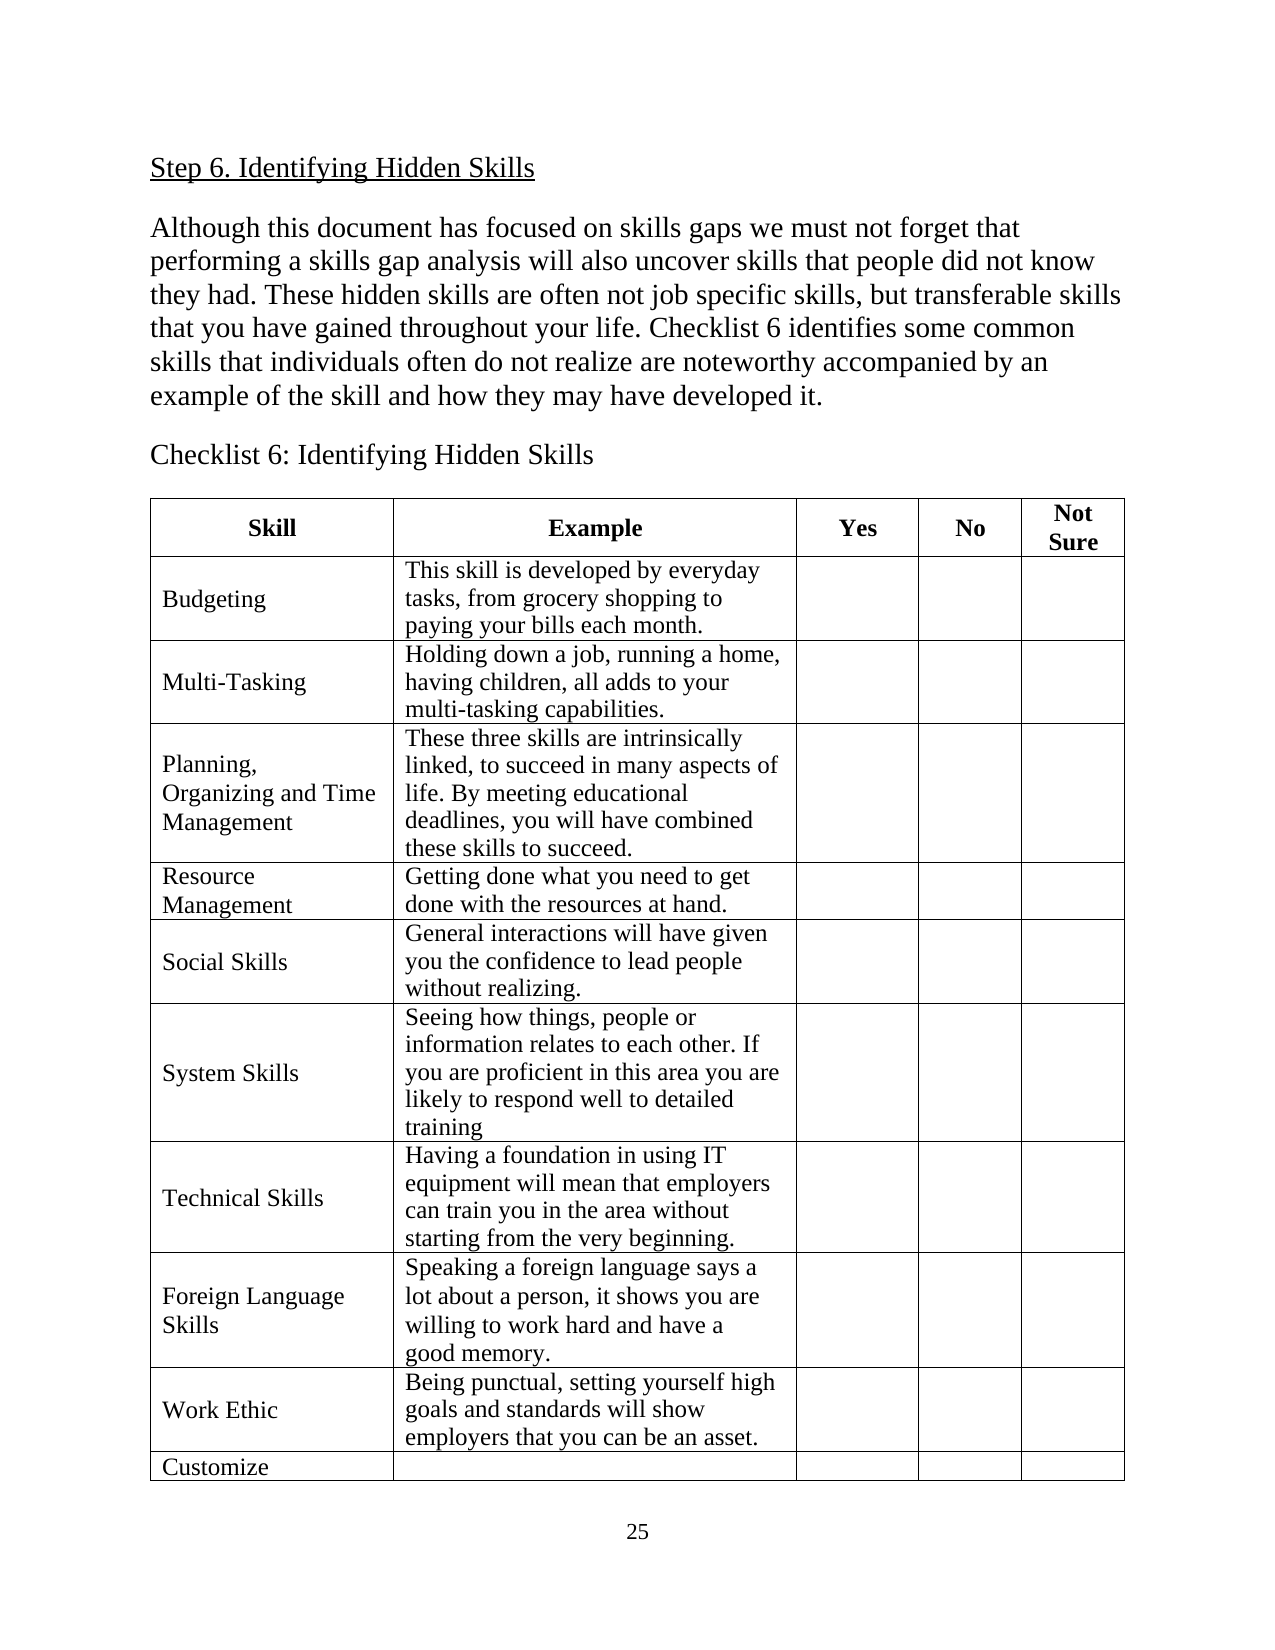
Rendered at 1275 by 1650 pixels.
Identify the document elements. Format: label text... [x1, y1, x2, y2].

table_cell [919, 920, 1021, 1002]
table_cell [1022, 920, 1124, 1002]
table_cell [919, 724, 1021, 862]
table_cell [919, 1368, 1021, 1451]
table_cell [1022, 724, 1124, 862]
table_cell [1022, 1253, 1124, 1367]
table_cell [394, 1452, 796, 1480]
text Although this document has focused on skills gaps we must not forget that performing a skills gap analysis will also uncover skills that people did not know they had. These hidden skills are often not job specific skills, but transferable skills that you have gained throughout your life. Checklist 6 identifies some common skills that individuals often do not realize are noteworthy accompanied by an example of the skill and how they may have developed it. [150, 210, 1125, 411]
table_header Example [394, 499, 796, 556]
table_cell Foreign Language Skills [151, 1253, 393, 1367]
table_cell [797, 641, 918, 723]
table_header No [919, 499, 1021, 556]
text Step 6. Identifying Hidden Skills [150, 150, 1125, 183]
table_header Yes [797, 499, 918, 556]
table_cell [919, 1004, 1021, 1141]
table_cell [797, 1253, 918, 1367]
table_cell [1022, 1368, 1124, 1451]
table_cell [1022, 863, 1124, 919]
table_cell [1022, 557, 1124, 639]
table_cell [1022, 641, 1124, 723]
table_cell [919, 1452, 1021, 1480]
table_cell [1022, 1452, 1124, 1480]
table_cell [919, 641, 1021, 723]
table_cell Being punctual, setting yourself high goals and standards will show employers that you can be an asset. [394, 1368, 796, 1451]
table_cell [919, 1253, 1021, 1367]
table_cell Customize [151, 1452, 393, 1480]
table_cell [797, 1142, 918, 1252]
table_cell Work Ethic [151, 1368, 393, 1451]
table_cell System Skills [151, 1004, 393, 1141]
table_cell [919, 1142, 1021, 1252]
table_cell [919, 863, 1021, 919]
table_cell Resource Management [151, 863, 393, 919]
table_header Not Sure [1022, 499, 1124, 556]
table_cell These three skills are intrinsically linked, to succeed in many aspects of life. By meeting educational deadlines, you will have combined these skills to succeed. [394, 724, 796, 862]
table_cell Seeing how things, people or information relates to each other. If you are proficient in this area you are likely to respond well to detailed training [394, 1004, 796, 1141]
table_cell This skill is developed by everyday tasks, from grocery shopping to paying your bills each month. [394, 557, 796, 639]
table_cell Having a foundation in using IT equipment will mean that employers can train you in the area without starting from the very beginning. [394, 1142, 796, 1252]
table_cell [919, 557, 1021, 639]
table_cell [797, 724, 918, 862]
table_cell Speaking a foreign language says a lot about a person, it shows you are willing to work hard and have a good memory. [394, 1253, 796, 1367]
table_cell Social Skills [151, 920, 393, 1002]
table_cell Holding down a job, running a home, having children, all adds to your multi-tasking capabilities. [394, 641, 796, 723]
table_cell [797, 863, 918, 919]
table_cell [797, 557, 918, 639]
table_cell Getting done what you need to get done with the resources at hand. [394, 863, 796, 919]
table_cell [797, 1368, 918, 1451]
table_cell [1022, 1142, 1124, 1252]
table_cell Multi-Tasking [151, 641, 393, 723]
table_header Skill [151, 499, 393, 556]
table_cell [1022, 1004, 1124, 1141]
table_cell Budgeting [151, 557, 393, 639]
table_cell [797, 920, 918, 1002]
table_cell [797, 1004, 918, 1141]
table_cell Technical Skills [151, 1142, 393, 1252]
table_cell Planning, Organizing and Time Management [151, 724, 393, 862]
table_cell General interactions will have given you the confidence to lead people without realizing. [394, 920, 796, 1002]
text Checklist 6: Identifying Hidden Skills [150, 437, 1125, 471]
table_cell [797, 1452, 918, 1480]
